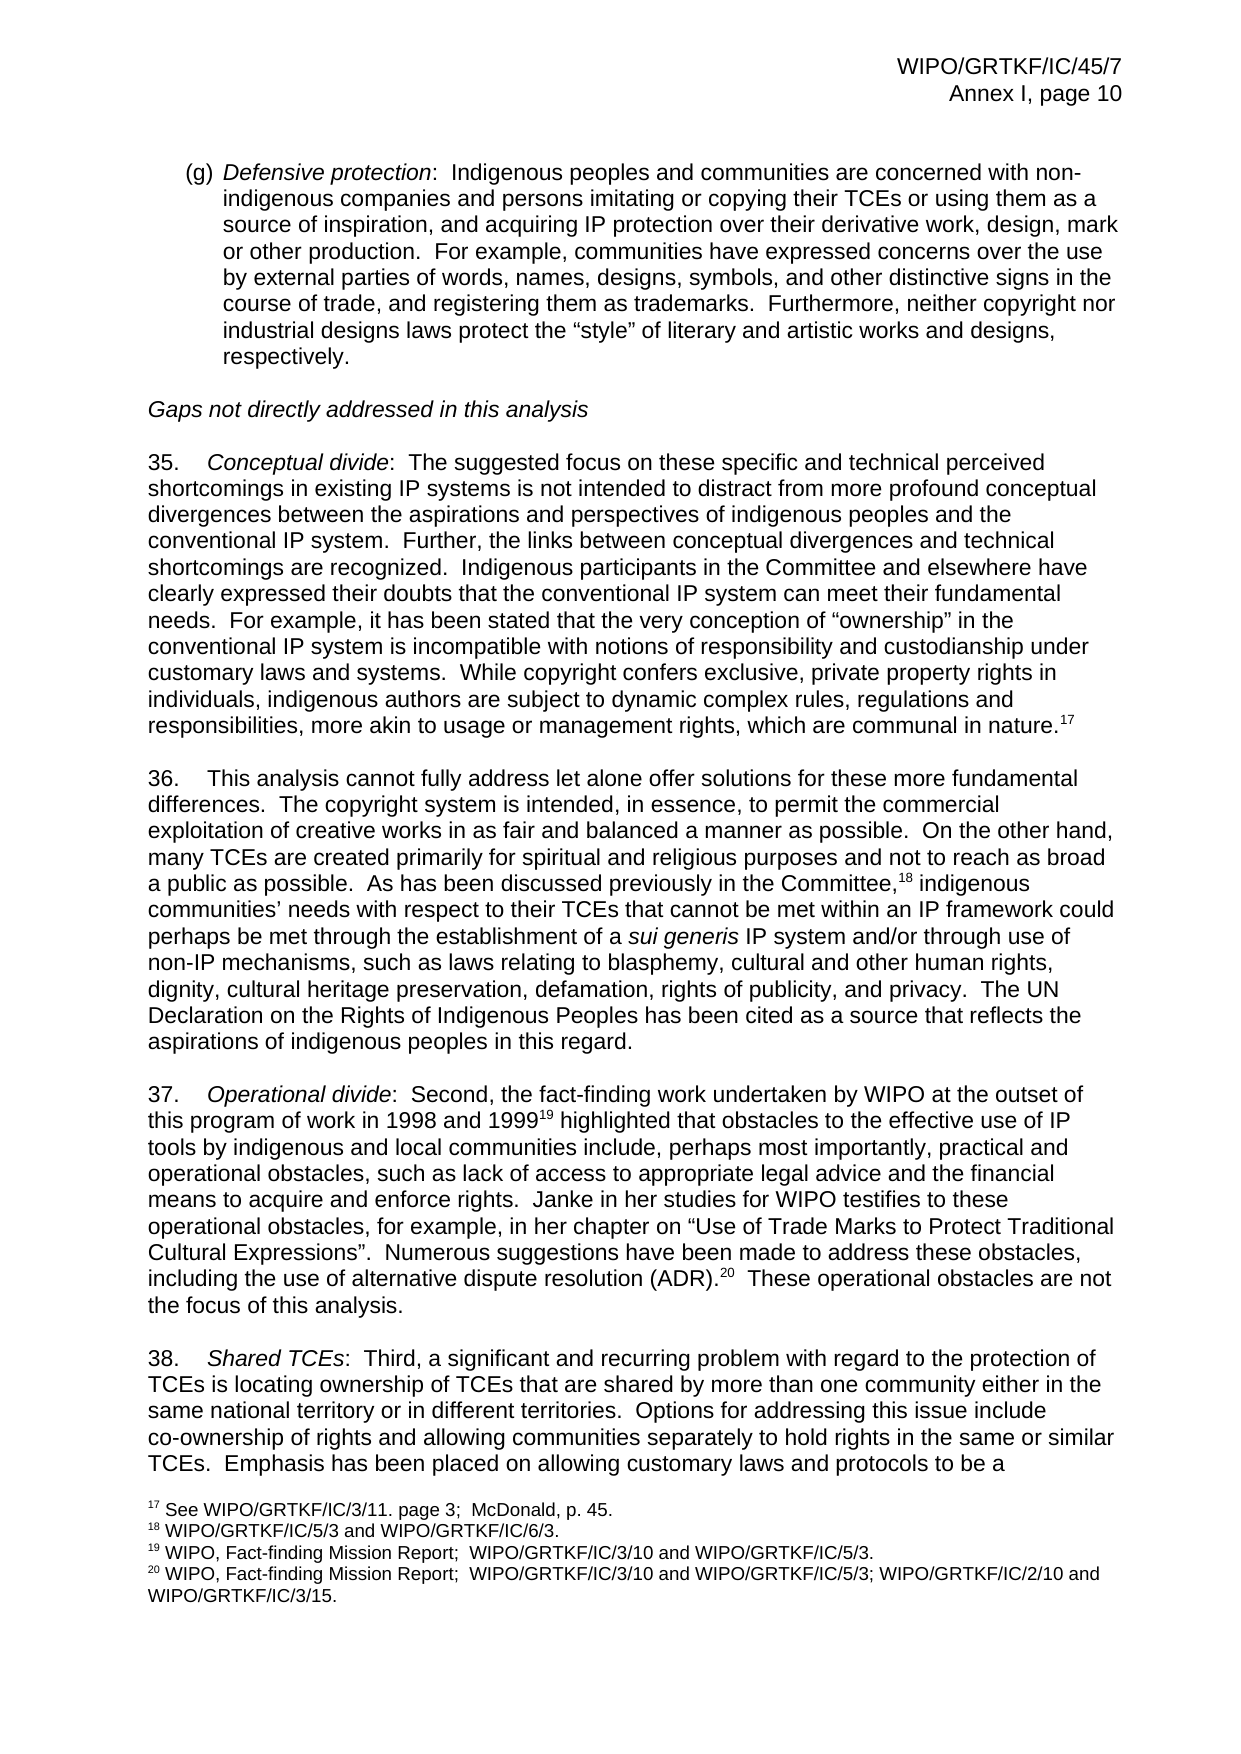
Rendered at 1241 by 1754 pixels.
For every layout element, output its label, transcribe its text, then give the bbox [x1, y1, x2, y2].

list Conceptual divide: The suggested focus on these specific and technical perceived shortcomings in existing IP systems is not intended to distract from more profound conceptual divergences between the aspirations and perspectives of indigenous peoples and the conventional IP system. Further, the links between conceptual divergences and technical shortcomings are recognized. Indigenous participants in the Committee and elsewhere have clearly expressed their doubts that the conventional IP system can meet their fundamental needs. For example, it has been stated that the very conception of “ownership” in the conventional IP system is incompatible with notions of responsibility and custodianship under customary laws and systems. While copyright confers exclusive, private property rights in individuals, indigenous authors are subject to dynamic complex rules, regulations and responsibilities, more akin to usage or management rights, which are communal in nature. [148, 448, 1122, 738]
text Gaps not directly addressed in this analysis [148, 396, 1122, 422]
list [148, 1344, 1122, 1476]
list This analysis cannot fully address let alone offer solutions for these more fundamental differences. The copyright system is intended, in essence, to permit the commercial exploitation of creative works in as fair and balanced a manner as possible. On the other hand, many TCEs are created primarily for spiritual and religious purposes and not to reach as broad a public as possible. As has been discussed previously in the Committee, indigenous communities’ needs with respect to their TCEs that cannot be met within an IP framework could perhaps be met through the establishment of a sui generis IP system and/or through use of non-IP mechanisms, such as laws relating to blasphemy, cultural and other human rights, dignity, cultural heritage preservation, defamation, rights of publicity, and privacy. The UN Declaration on the Rights of Indigenous Peoples has been cited as a source that reflects the aspirations of indigenous peoples in this regard. [148, 765, 1122, 1054]
list Defensive protection: Indigenous peoples and communities are concerned with non-indigenous companies and persons imitating or copying their TCEs or using them as a source of inspiration, and acquiring IP protection over their derivative work, design, mark or other production. For example, communities have expressed concerns over the use by external parties of words, names, designs, symbols, and other distinctive signs in the course of trade, and registering them as trademarks. Furthermore, neither copyright nor industrial designs laws protect the “style” of literary and artistic works and designs, respectively. [185, 158, 1122, 369]
list Operational divide: Second, the fact-finding work undertaken by WIPO at the outset of this program of work in 1998 and 1999 highlighted that obstacles to the effective use of IP tools by indigenous and local communities include, perhaps most importantly, practical and operational obstacles, such as lack of access to appropriate legal advice and the financial means to acquire and enforce rights. Janke in her studies for WIPO testifies to these operational obstacles, for example, in her chapter on “Use of Trade Marks to Protect Traditional Cultural Expressions”. Numerous suggestions have been made to address these obstacles, including the use of alternative dispute resolution (ADR). These operational obstacles are not the focus of this analysis. [148, 1081, 1122, 1318]
